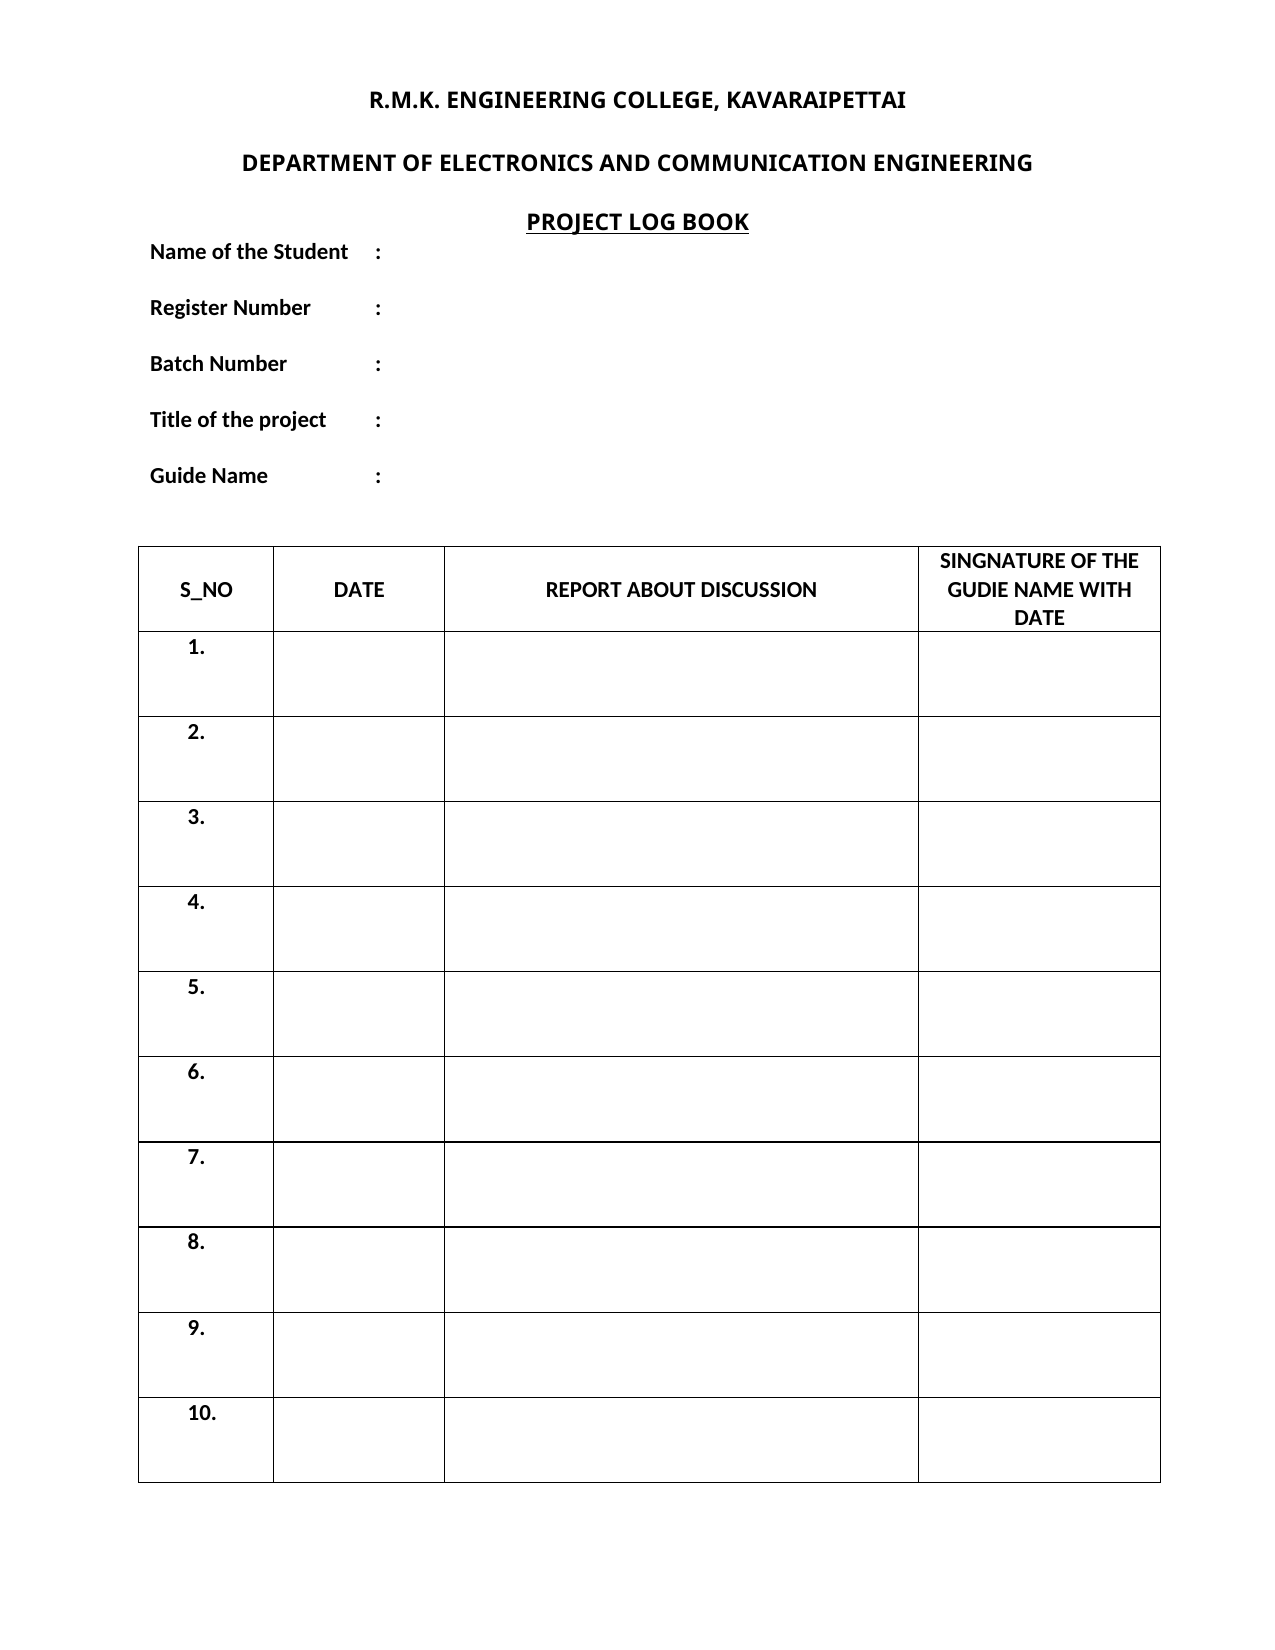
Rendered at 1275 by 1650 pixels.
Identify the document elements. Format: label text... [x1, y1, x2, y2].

table_cell [445, 1398, 918, 1482]
text Title of the project : [150, 406, 1125, 433]
text Guide Name : [150, 462, 1125, 489]
table_cell [919, 1398, 1160, 1482]
table_cell [445, 1313, 918, 1397]
table_header DATE [274, 547, 444, 631]
table_cell [445, 632, 918, 716]
table_cell [139, 972, 273, 1056]
text Name of the Student : [150, 237, 1125, 265]
table_cell [919, 632, 1160, 716]
table_cell [445, 717, 918, 801]
table_cell [274, 1057, 444, 1141]
table_cell [919, 887, 1160, 971]
table_cell [139, 887, 273, 971]
text R.M.K. ENGINEERING COLLEGE, KAVARAIPETTAI [150, 84, 1125, 116]
table_cell [919, 717, 1160, 801]
table_cell [445, 1228, 918, 1312]
text PROJECT LOG BOOK [150, 206, 1125, 237]
table_cell [445, 1057, 918, 1141]
table_cell [274, 972, 444, 1056]
table_header REPORT ABOUT DISCUSSION [445, 547, 918, 631]
table_cell [139, 717, 273, 801]
table_cell [274, 1398, 444, 1482]
table_cell [445, 1143, 918, 1226]
text DEPARTMENT OF ELECTRONICS AND COMMUNICATION ENGINEERING [150, 147, 1125, 178]
table_cell [445, 802, 918, 886]
table_cell [445, 887, 918, 971]
table_cell [274, 1313, 444, 1397]
table_cell [139, 1398, 273, 1482]
table_cell [139, 1228, 273, 1312]
table_header S_NO [139, 547, 273, 631]
table_cell [919, 802, 1160, 886]
table_cell [274, 1143, 444, 1226]
table_cell [919, 972, 1160, 1056]
table_cell [445, 972, 918, 1056]
table_cell [139, 1143, 273, 1226]
table_cell [139, 1057, 273, 1141]
table_cell [919, 1313, 1160, 1397]
table_cell [919, 1228, 1160, 1312]
table_cell [274, 1228, 444, 1312]
text Register Number : [150, 293, 1125, 321]
table_cell [139, 632, 273, 716]
table_cell [139, 1313, 273, 1397]
table_cell [139, 802, 273, 886]
table_header SINGNATURE OF THE GUDIE NAME WITH DATE [919, 547, 1160, 631]
table_cell [274, 632, 444, 716]
table_cell [919, 1057, 1160, 1141]
table_cell [919, 1143, 1160, 1226]
text Batch Number : [150, 349, 1125, 377]
table_cell [274, 887, 444, 971]
table_cell [274, 717, 444, 801]
table_cell [274, 802, 444, 886]
